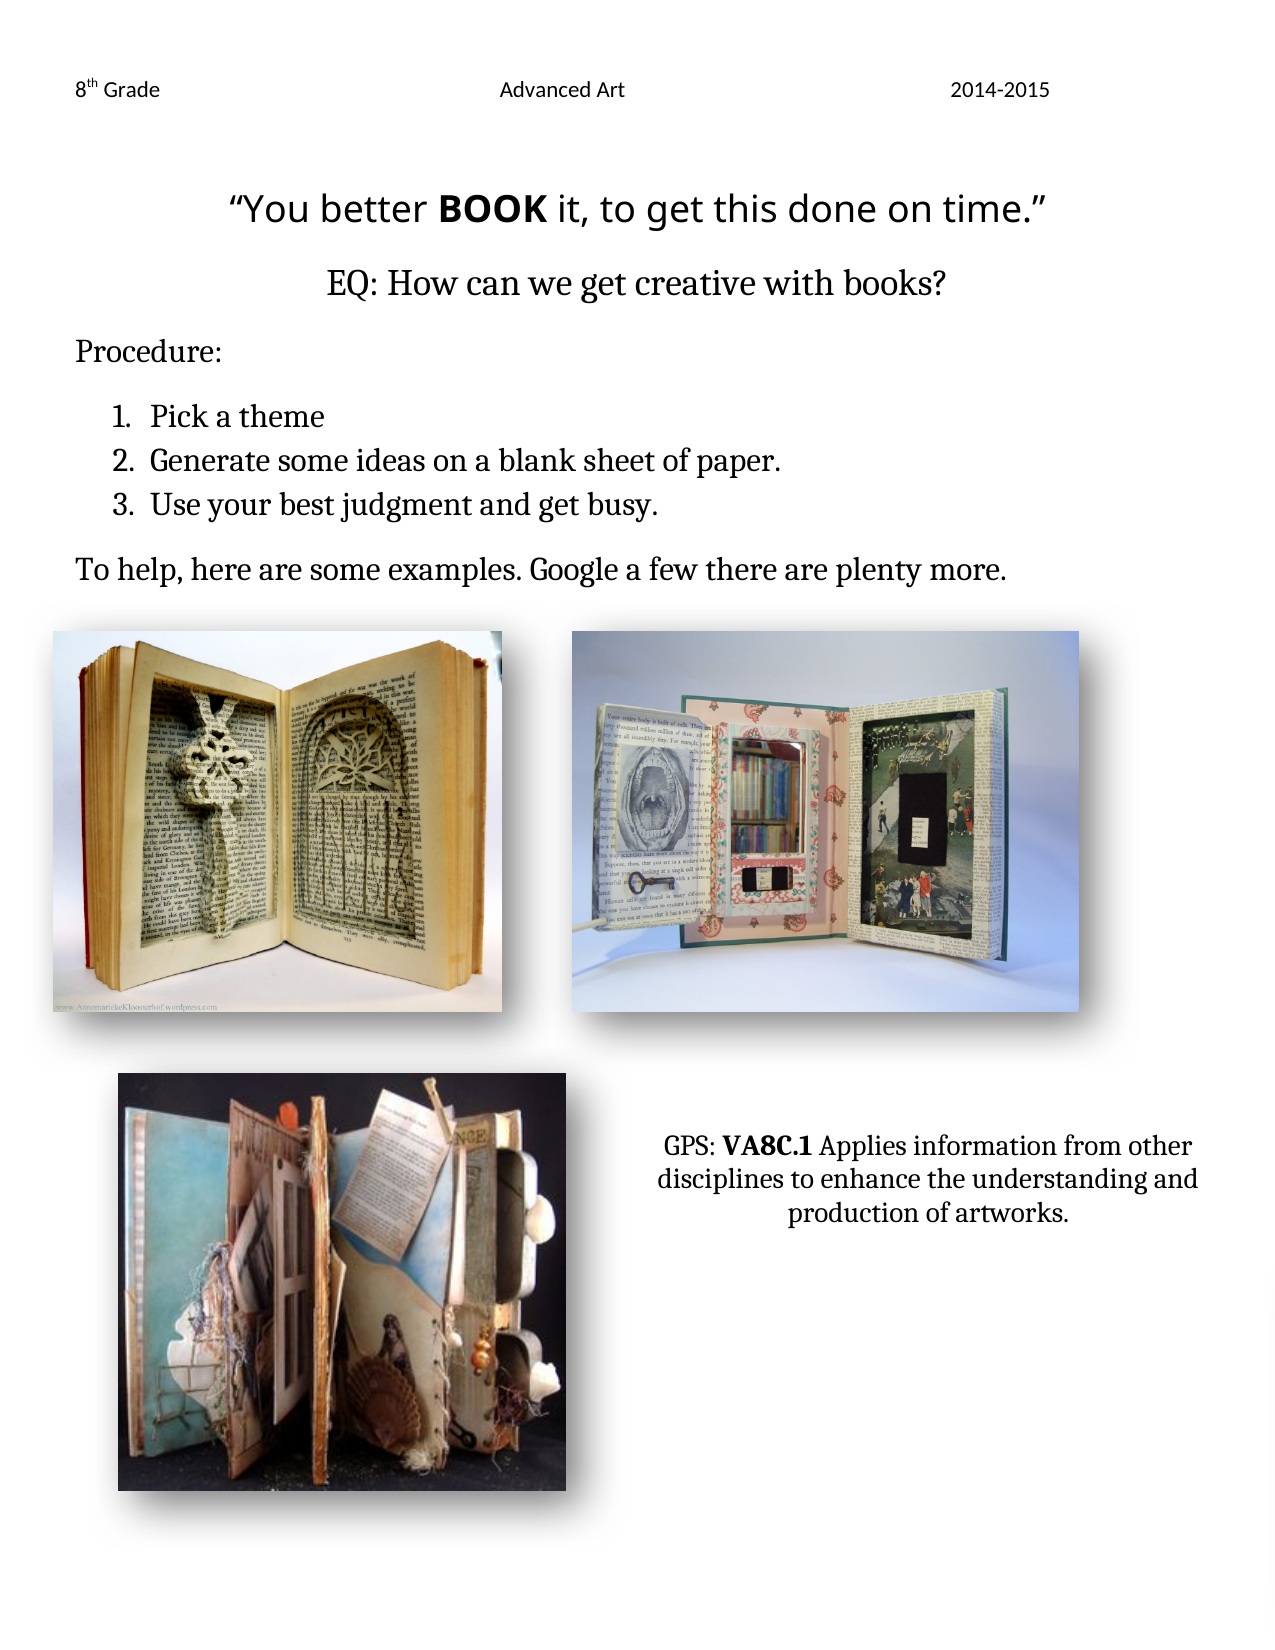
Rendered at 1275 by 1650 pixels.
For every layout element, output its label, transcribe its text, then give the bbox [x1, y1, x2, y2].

text GPS: VA8C.1 Applies information from other disciplines to enhance the understanding and production of artworks. [75, 1129, 1200, 1230]
list Generate some ideas on a blank sheet of paper. [112, 441, 1200, 480]
list Use your best judgment and get busy. [112, 485, 1200, 524]
text To help, here are some examples. Google a few there are plenty more. [75, 550, 1200, 589]
text EQ: How can we get creative with books? [75, 262, 1200, 305]
text “You better BOOK it, to get this done on time.” [75, 182, 1200, 233]
picture [53, 631, 502, 1012]
picture [118, 1230, 566, 1491]
list Pick a theme [112, 397, 1200, 436]
text Procedure: [75, 332, 1200, 371]
picture [572, 631, 1079, 1012]
picture [118, 1073, 566, 1129]
